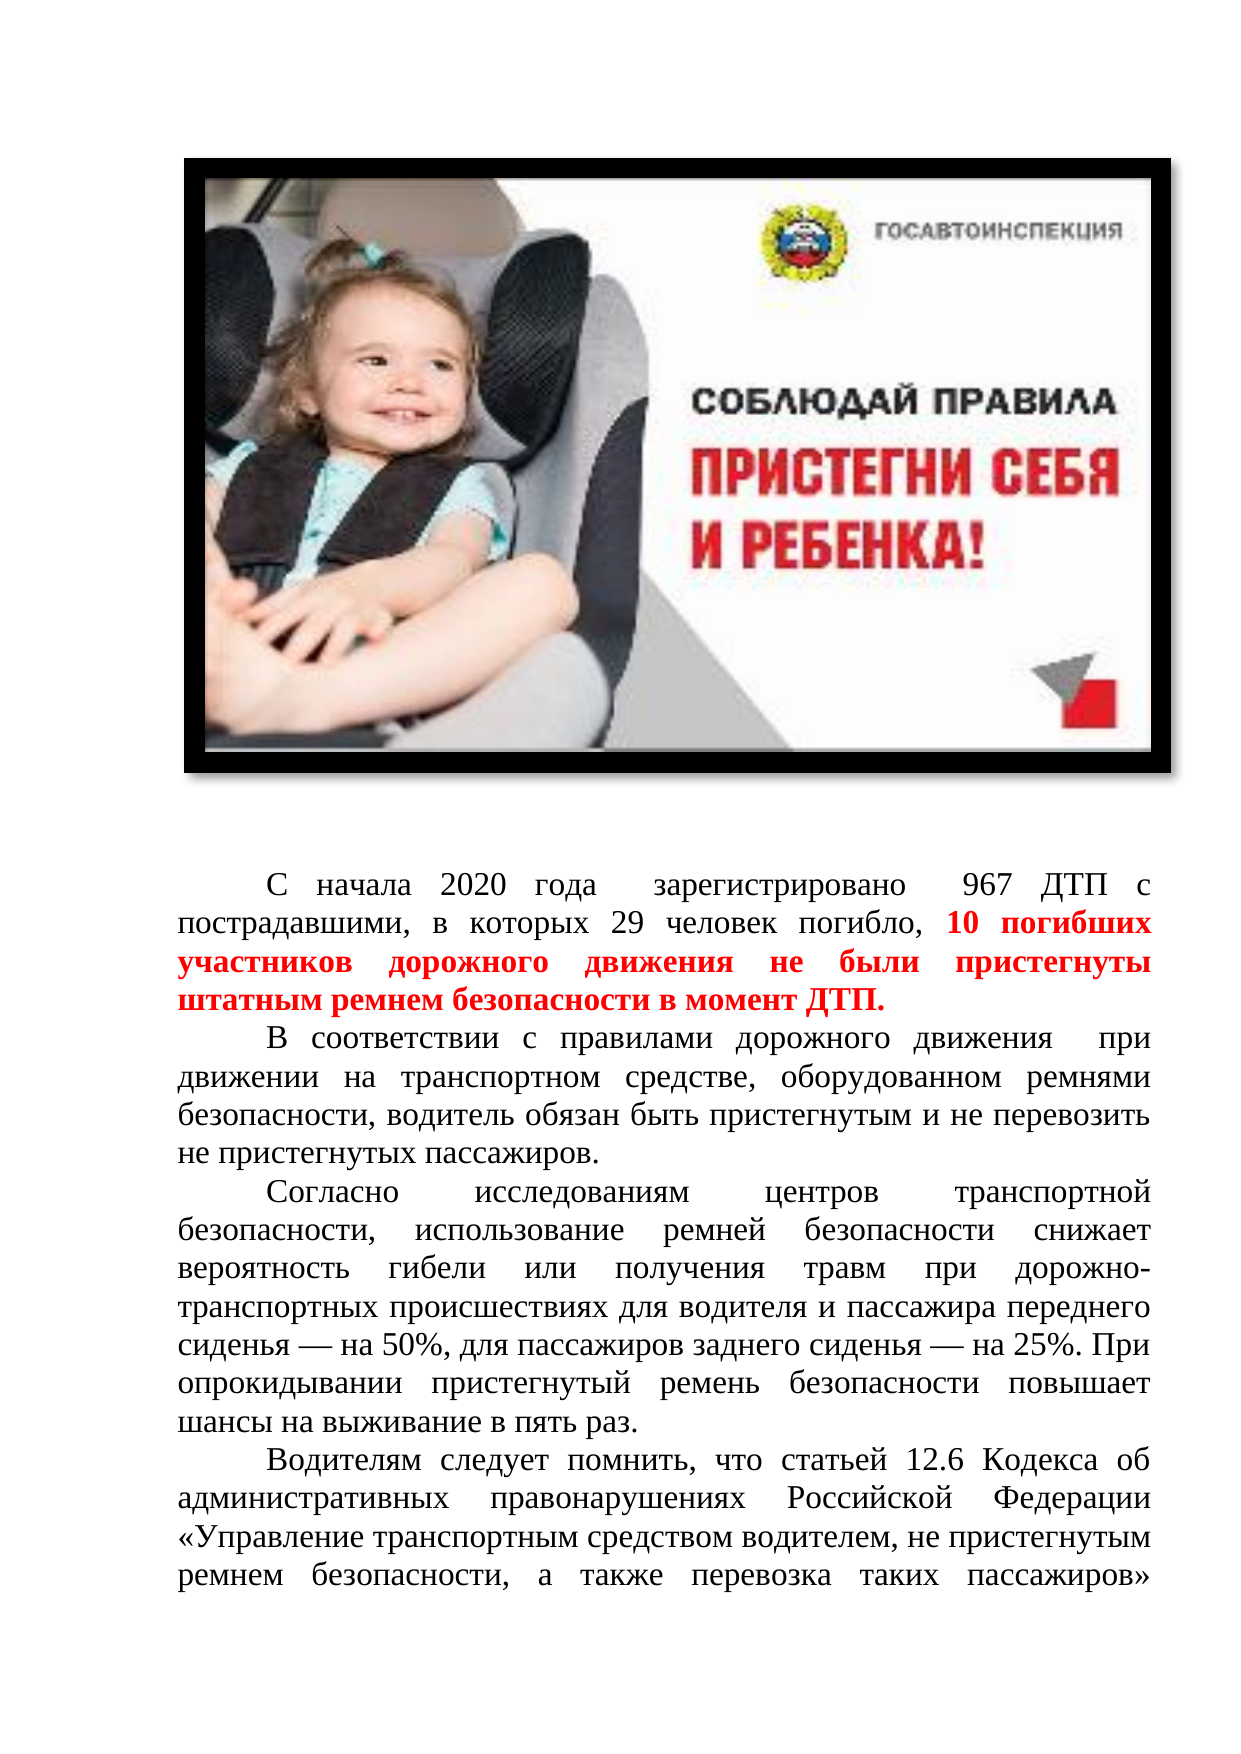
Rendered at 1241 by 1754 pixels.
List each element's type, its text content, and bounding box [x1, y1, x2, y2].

text С начала 2020 года зарегистрировано 967 ДТП с пострадавшими, в которых 29 человек погибло, 10 погибших участников дорожного движения не были пристегнуты штатным ремнем безопасности в момент ДТП. [177, 864, 1152, 1018]
text Согласно исследованиям центров транспортной безопасности, использование ремней безопасности снижает вероятность гибели или получения травм при дорожно-транспортных происшествиях для водителя и пассажира переднего сиденья — на 50%, для пассажиров заднего сиденья — на 25%. При опрокидывании пристегнутый ремень безопасности повышает шансы на выживание в пять раз. [177, 1171, 1152, 1439]
picture [205, 178, 1151, 752]
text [177, 1439, 1152, 1593]
text В соответствии с правилами дорожного движения при движении на транспортном средстве, оборудованном ремнями безопасности, водитель обязан быть пристегнутым и не перевозить не пристегнутых пассажиров. [177, 1018, 1152, 1171]
